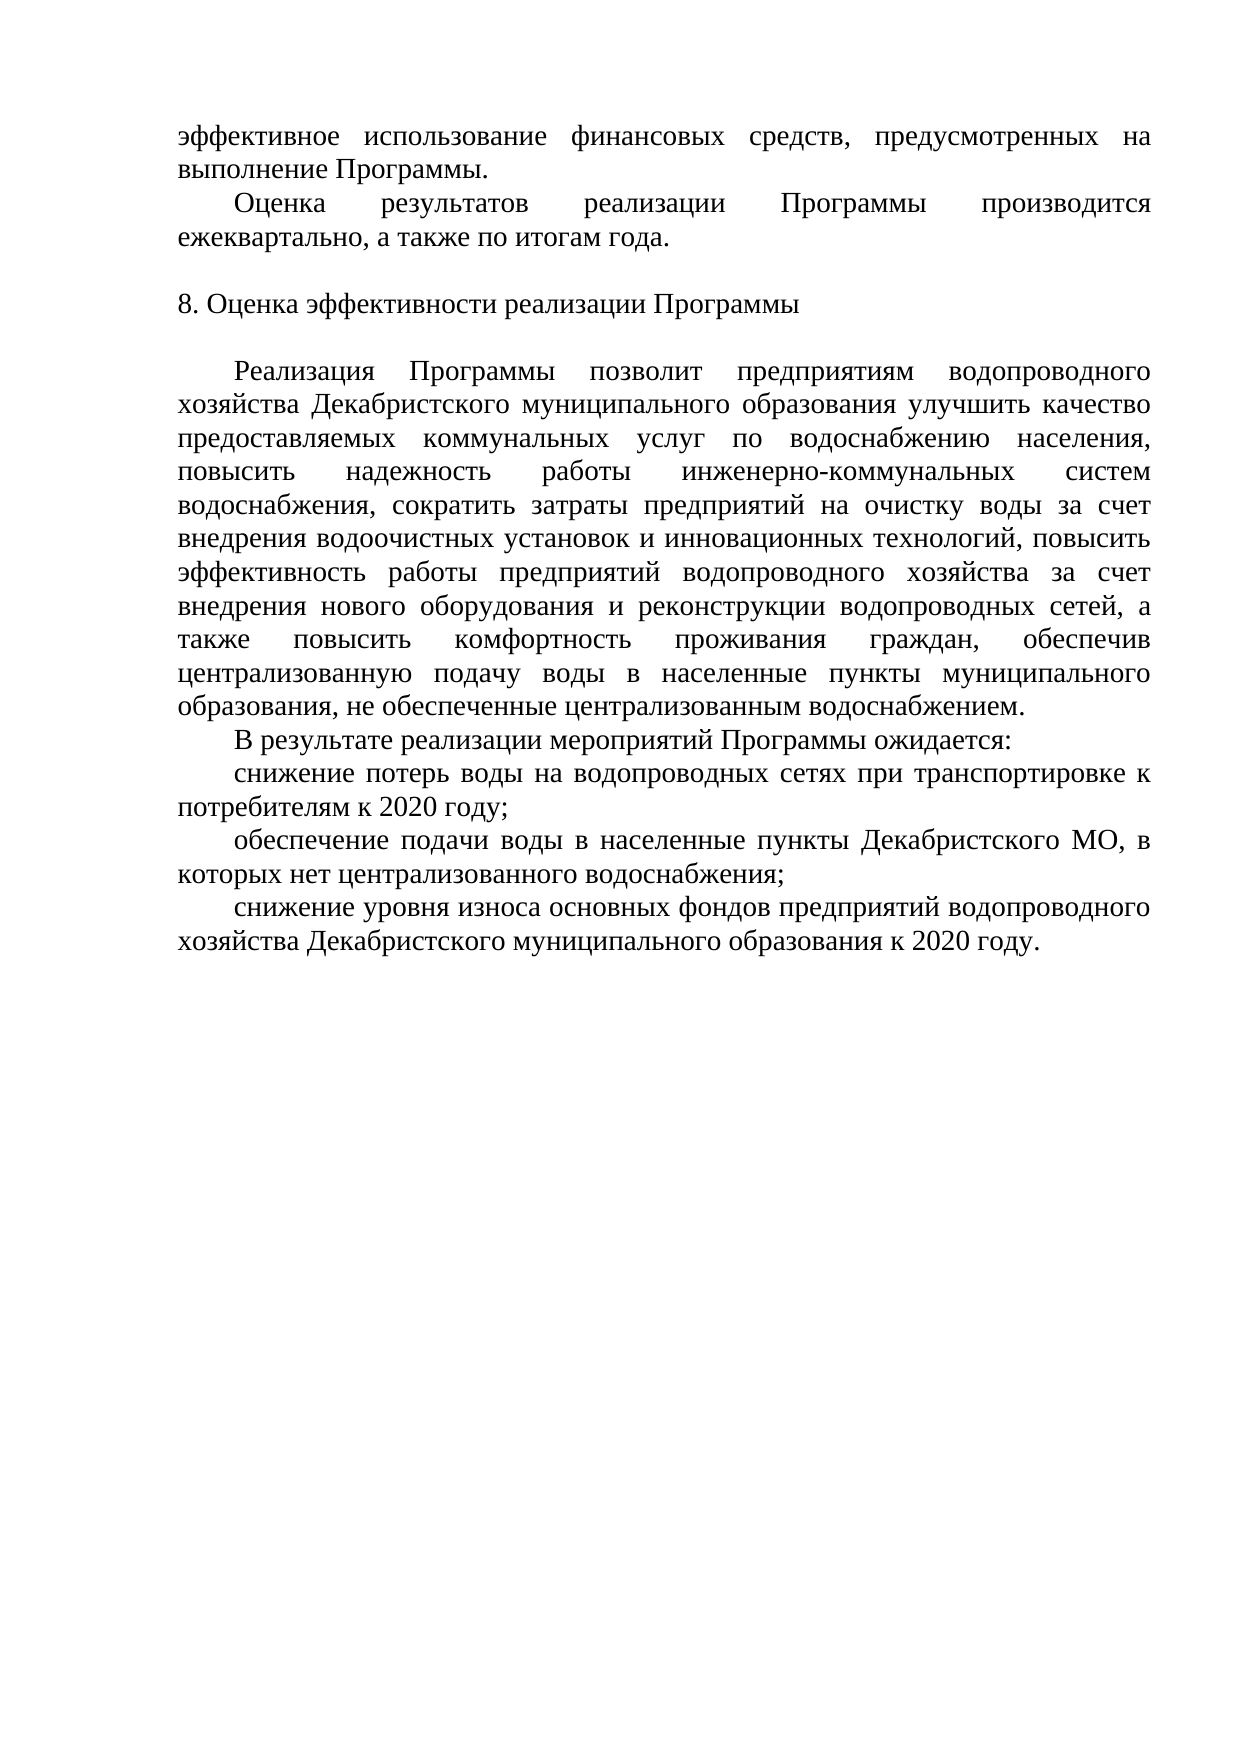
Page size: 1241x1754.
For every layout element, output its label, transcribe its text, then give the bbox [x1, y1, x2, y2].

text Реализация Программы позволит предприятиям водопроводного хозяйства Декабристского муниципального образования улучшить качество предоставляемых коммунальных услуг по водоснабжению населения, повысить надежность работы инженерно-коммунальных систем водоснабжения, сократить затраты предприятий на очистку воды за счет внедрения водоочистных установок и инновационных технологий, повысить эффективность работы предприятий водопроводного хозяйства за счет внедрения нового оборудования и реконструкции водопроводных сетей, а также повысить комфортность проживания граждан, обеспечив централизованную подачу воды в населенные пункты муниципального образования, не обеспеченные централизованным водоснабжением. [177, 353, 1152, 722]
text снижение потерь воды на водопроводных сетях при транспортировке к потребителям к 2020 году; [177, 755, 1152, 822]
text В результате реализации мероприятий Программы ожидается: [177, 722, 1152, 755]
text Оценка результатов реализации Программы производится ежеквартально, а также по итогам года. [177, 185, 1152, 252]
text снижение уровня износа основных фондов предприятий водопроводного хозяйства Декабристского муниципального образования к 2020 году. [177, 889, 1152, 957]
text 8. Оценка эффективности реализации Программы [177, 286, 1152, 319]
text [177, 118, 1152, 185]
text обеспечение подачи воды в населенные пункты Декабристского МО, в которых нет централизованного водоснабжения; [177, 822, 1152, 889]
